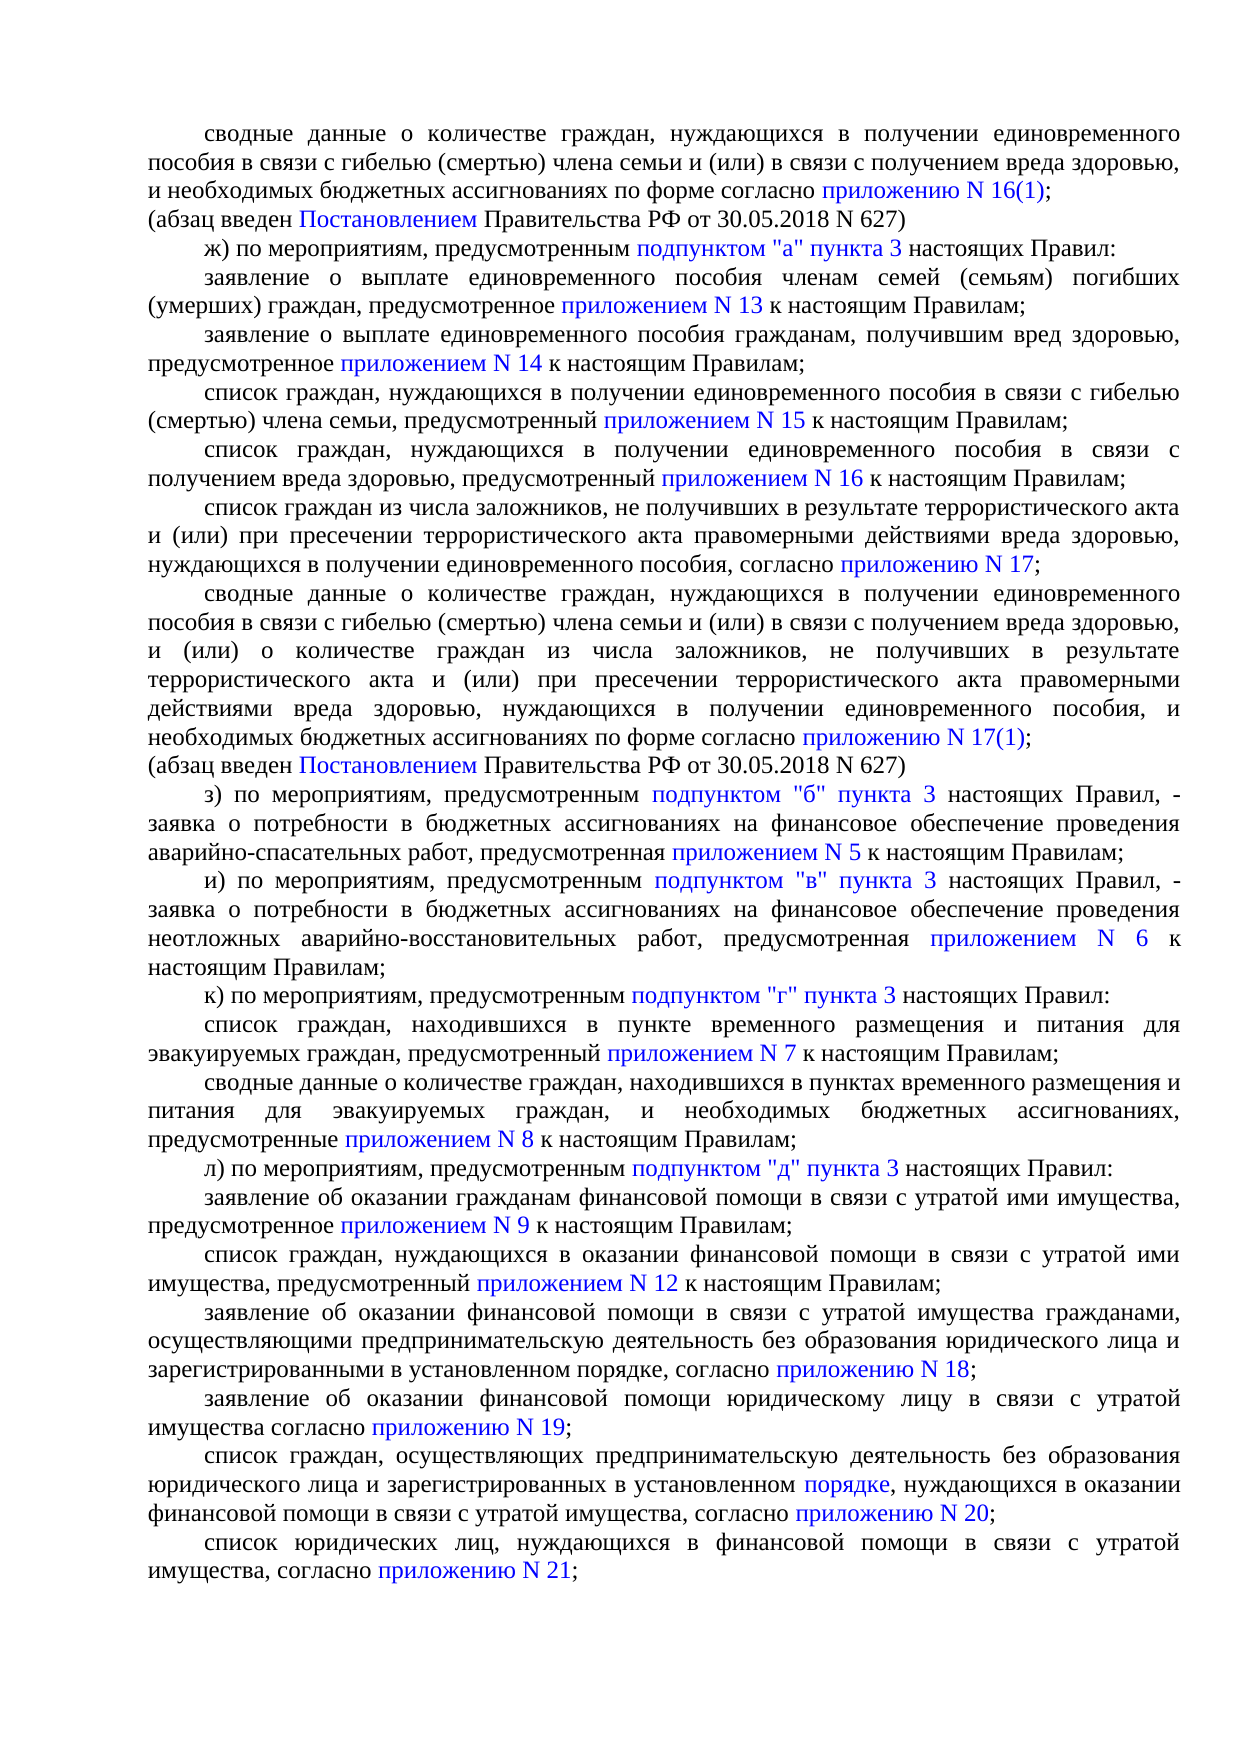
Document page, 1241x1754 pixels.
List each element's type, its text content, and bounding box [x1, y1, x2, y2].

text сводные данные о количестве граждан, нуждающихся в получении единовременного пособия в связи с гибелью (смертью) члена семьи и (или) в связи с получением вреда здоровью, и (или) о количестве граждан из числа заложников, не получивших в результате террористического акта и (или) при пресечении террористического акта правомерными действиями вреда здоровью, нуждающихся в получении единовременного пособия, и необходимых бюджетных ассигнованиях по форме согласно приложению N 17(1); [148, 578, 1181, 751]
text заявление об оказании гражданам финансовой помощи в связи с утратой ими имущества, предусмотренное приложением N 9 к настоящим Правилам; [148, 1182, 1181, 1239]
text список юридических лиц, нуждающихся в финансовой помощи в связи с утратой имущества, согласно приложению N 21; [148, 1527, 1181, 1584]
text заявление о выплате единовременного пособия членам семей (семьям) погибших (умерших) граждан, предусмотренное приложением N 13 к настоящим Правилам; [148, 262, 1181, 319]
text (абзац введен Постановлением Правительства РФ от 30.05.2018 N 627) [148, 751, 1181, 779]
text список граждан из числа заложников, не получивших в результате террористического акта и (или) при пресечении террористического акта правомерными действиями вреда здоровью, нуждающихся в получении единовременного пособия, согласно приложению N 17; [148, 492, 1181, 578]
text список граждан, нуждающихся в получении единовременного пособия в связи с получением вреда здоровью, предусмотренный приложением N 16 к настоящим Правилам; [148, 434, 1181, 492]
text список граждан, осуществляющих предпринимательскую деятельность без образования юридического лица и зарегистрированных в установленном порядке, нуждающихся в оказании финансовой помощи в связи с утратой имущества, согласно приложению N 20; [148, 1441, 1181, 1527]
text и) по мероприятиям, предусмотренным подпунктом "в" пункта 3 настоящих Правил, - заявка о потребности в бюджетных ассигнованиях на финансовое обеспечение проведения неотложных аварийно-восстановительных работ, предусмотренная приложением N 6 к настоящим Правилам; [148, 866, 1181, 981]
text ж) по мероприятиям, предусмотренным подпунктом "а" пункта 3 настоящих Правил: [148, 233, 1181, 262]
text (абзац введен Постановлением Правительства РФ от 30.05.2018 N 627) [148, 204, 1181, 233]
text список граждан, нуждающихся в получении единовременного пособия в связи с гибелью (смертью) члена семьи, предусмотренный приложением N 15 к настоящим Правилам; [148, 377, 1181, 434]
text список граждан, находившихся в пункте временного размещения и питания для эвакуируемых граждан, предусмотренный приложением N 7 к настоящим Правилам; [148, 1009, 1181, 1067]
text з) по мероприятиям, предусмотренным подпунктом "б" пункта 3 настоящих Правил, - заявка о потребности в бюджетных ассигнованиях на финансовое обеспечение проведения аварийно-спасательных работ, предусмотренная приложением N 5 к настоящим Правилам; [148, 779, 1181, 866]
text к) по мероприятиям, предусмотренным подпунктом "г" пункта 3 настоящих Правил: [148, 981, 1181, 1009]
text л) по мероприятиям, предусмотренным подпунктом "д" пункта 3 настоящих Правил: [148, 1153, 1181, 1182]
text сводные данные о количестве граждан, находившихся в пунктах временного размещения и питания для эвакуируемых граждан, и необходимых бюджетных ассигнованиях, предусмотренные приложением N 8 к настоящим Правилам; [148, 1067, 1181, 1153]
text список граждан, нуждающихся в оказании финансовой помощи в связи с утратой ими имущества, предусмотренный приложением N 12 к настоящим Правилам; [148, 1239, 1181, 1297]
text заявление об оказании финансовой помощи юридическому лицу в связи с утратой имущества согласно приложению N 19; [148, 1383, 1181, 1441]
text сводные данные о количестве граждан, нуждающихся в получении единовременного пособия в связи с гибелью (смертью) члена семьи и (или) в связи с получением вреда здоровью, и необходимых бюджетных ассигнованиях по форме согласно приложению N 16(1); [148, 118, 1181, 204]
text заявление об оказании финансовой помощи в связи с утратой имущества гражданами, осуществляющими предпринимательскую деятельность без образования юридического лица и зарегистрированными в установленном порядке, согласно приложению N 18; [148, 1297, 1181, 1383]
text заявление о выплате единовременного пособия гражданам, получившим вред здоровью, предусмотренное приложением N 14 к настоящим Правилам; [148, 319, 1181, 377]
